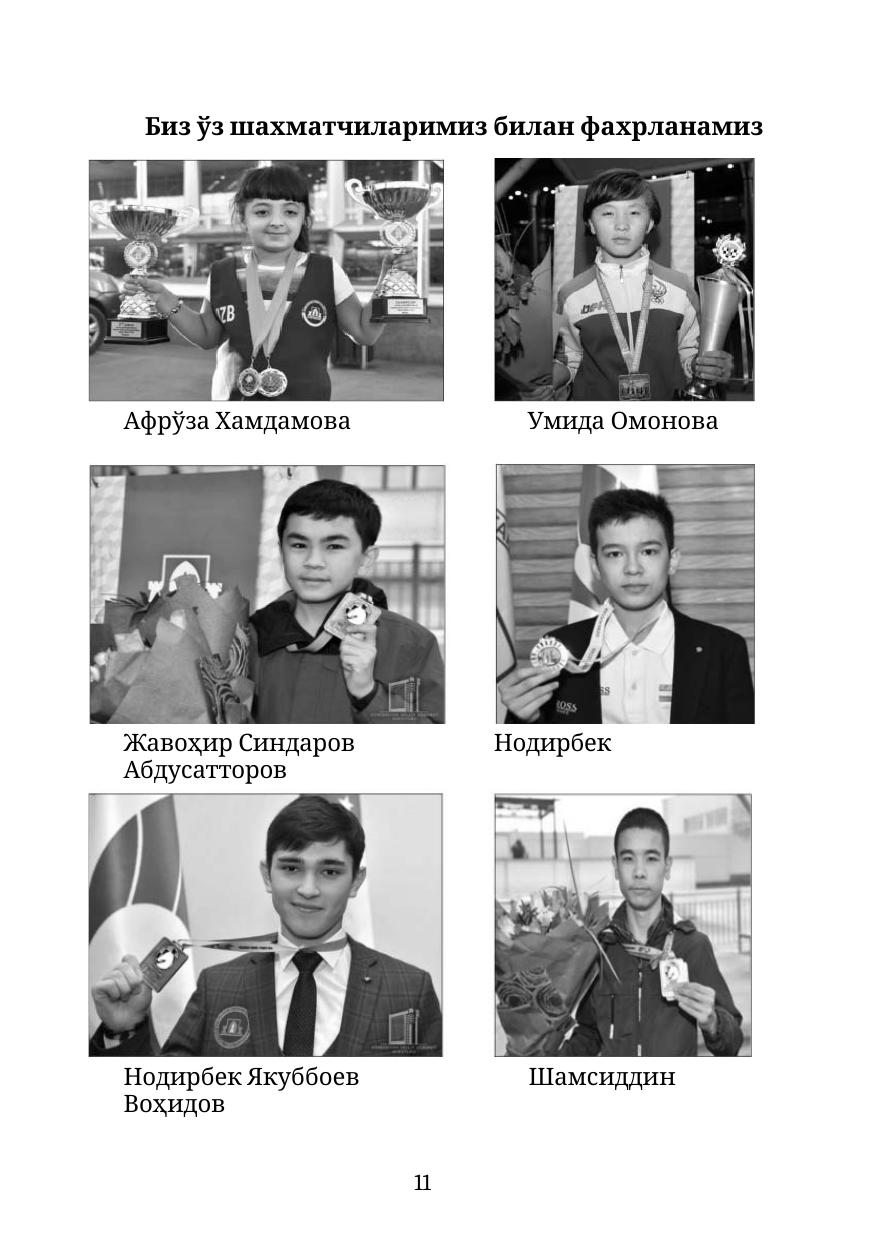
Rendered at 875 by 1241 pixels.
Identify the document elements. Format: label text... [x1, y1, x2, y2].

text Жавоҳир Синдаров Нодирбек Абдусатторов [123, 729, 768, 784]
text Афрўза Хамдамова Умида Омонова [123, 408, 768, 435]
text Нодирбек Якуббоев Шамсиддин Воҳидов [123, 1064, 768, 1119]
picture [88, 158, 755, 402]
text 11 [77, 1169, 768, 1196]
subtitle Биз ўз шахматчиларимиз билан фахрланамиз [123, 113, 768, 142]
picture [89, 463, 756, 724]
picture [88, 784, 753, 1057]
